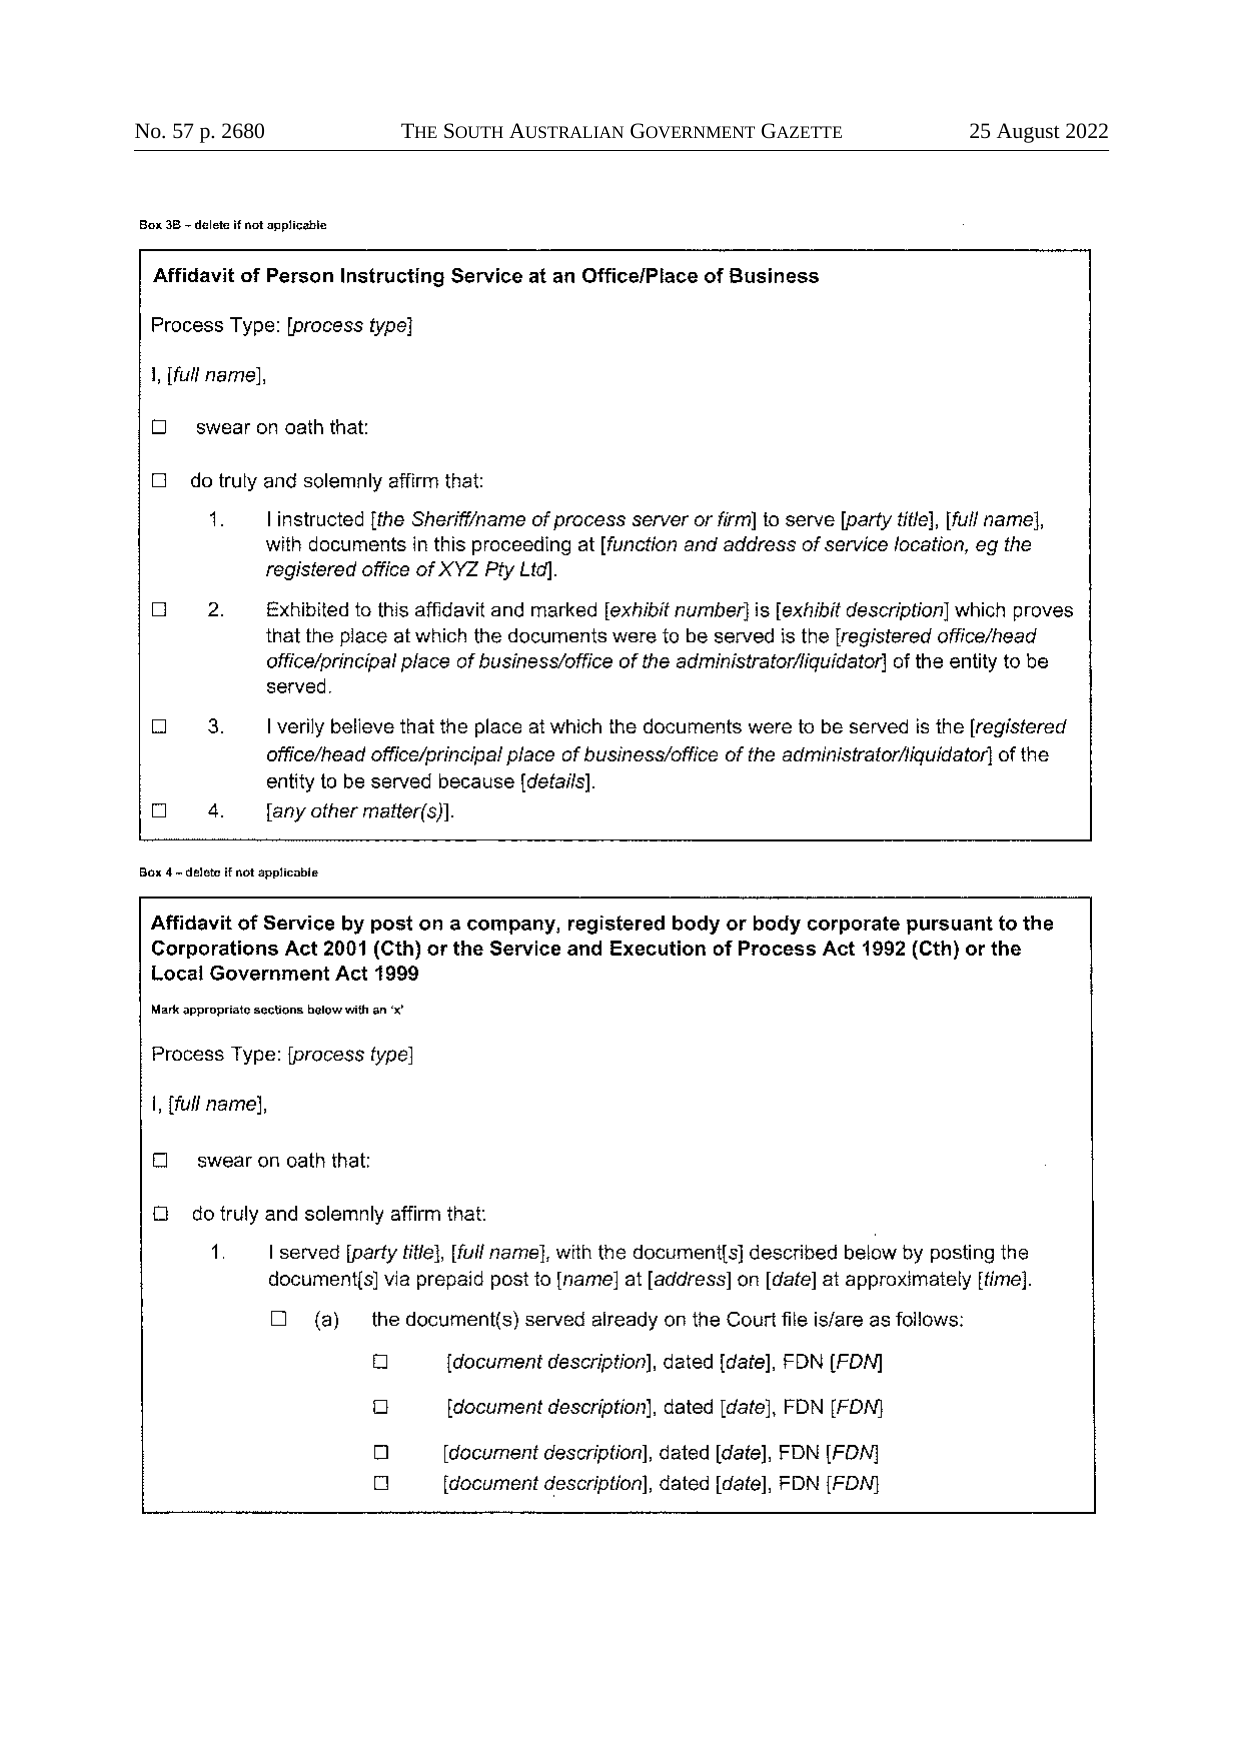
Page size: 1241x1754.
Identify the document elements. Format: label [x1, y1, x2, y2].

picture [134, 181, 1114, 1584]
